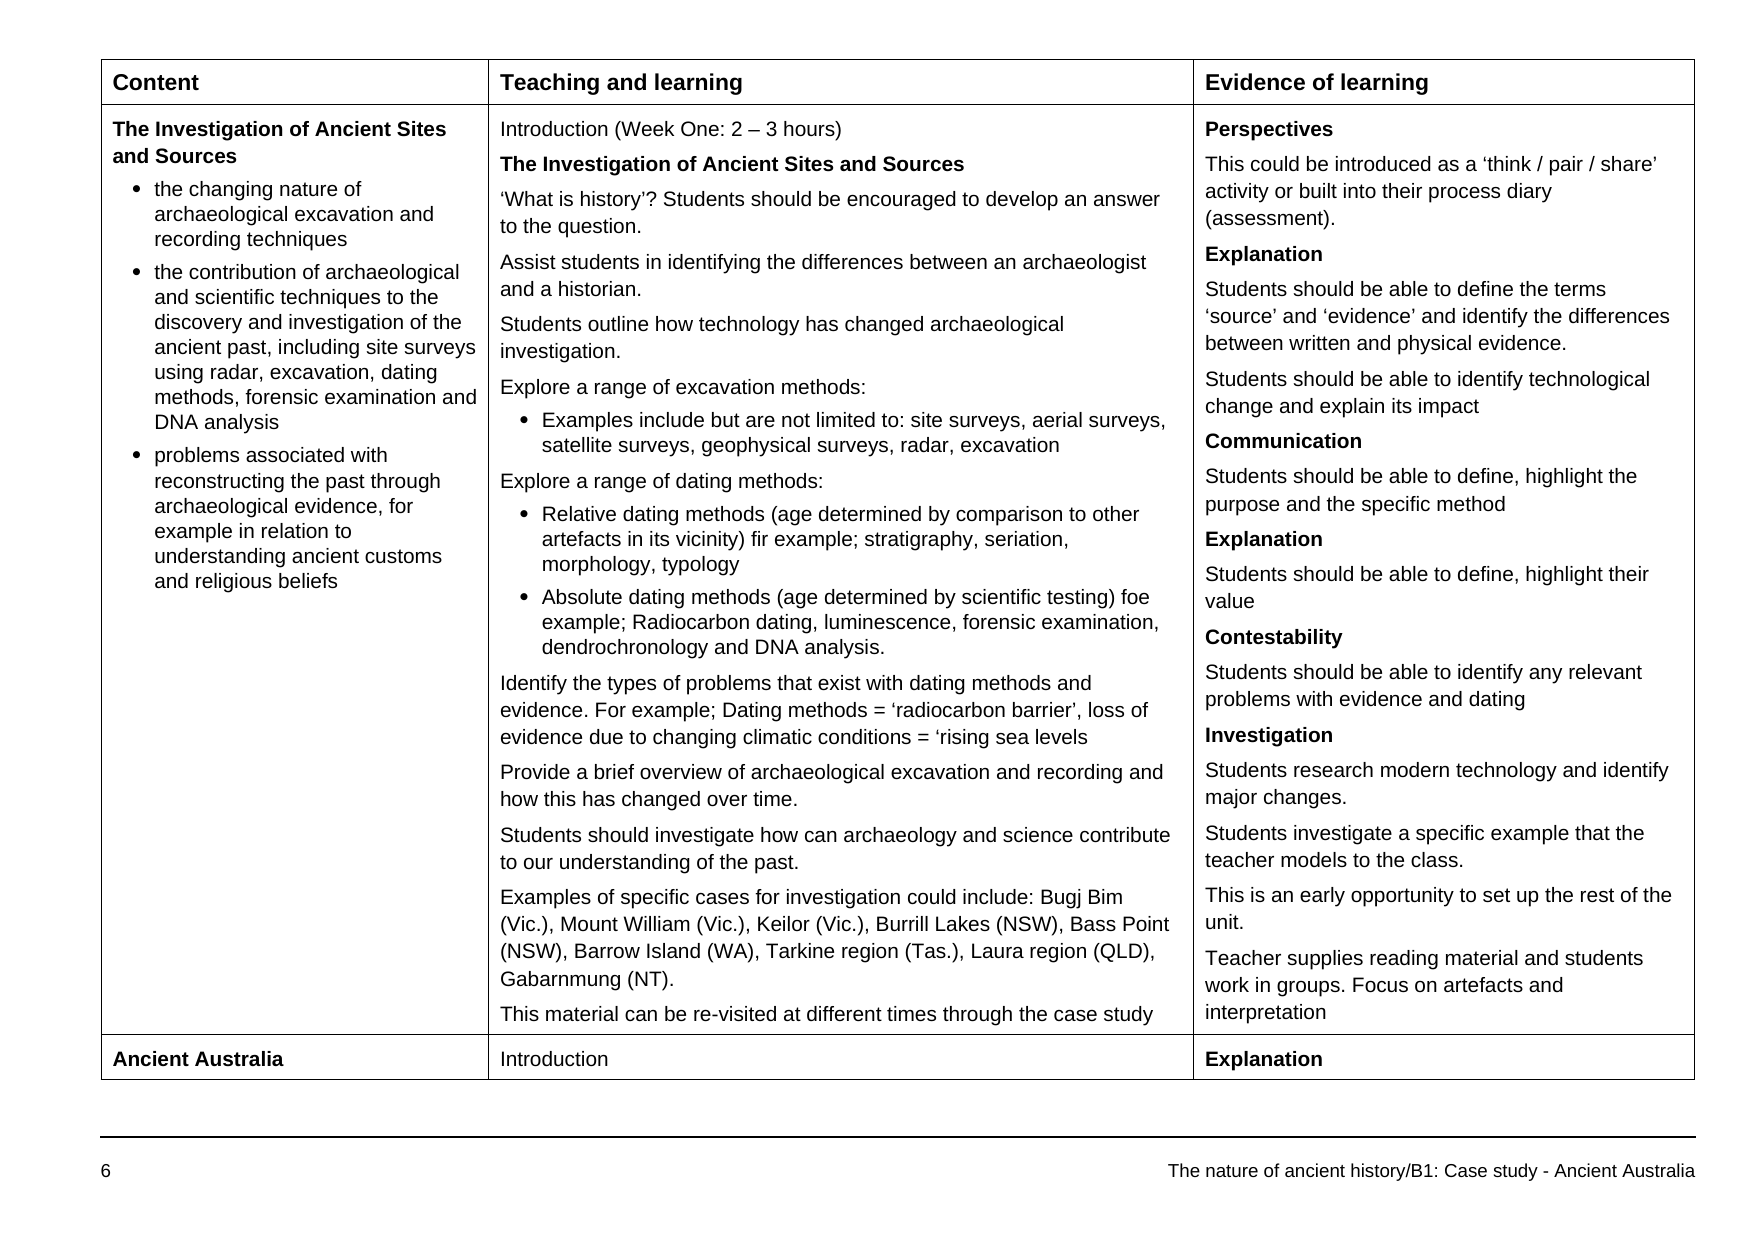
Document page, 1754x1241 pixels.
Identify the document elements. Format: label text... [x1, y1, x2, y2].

table_header Evidence of learning [1194, 60, 1694, 104]
table_header Content [102, 60, 488, 104]
table_cell Introduction (Week One: 2 – 3 hours) The Investigation of Ancient Sites and Sources ‘What is history’? Students should be encouraged to develop an answer to the question. Assist students in identifying the differences between an archaeologist and a historian. Students outline how technology has changed archaeological investigation. Explore a range of excavation methods: Examples include but are not limited to: site surveys, aerial surveys, satellite surveys, geophysical surveys, radar, excavation Explore a range of dating methods: Relative dating methods (age determined by comparison to other artefacts in its vicinity) fir example; stratigraphy, seriation, morphology, typology Absolute dating methods (age determined by scientific testing) foe example; Radiocarbon dating, luminescence, forensic examination, dendrochronology and DNA analysis. Identify the types of problems that exist with dating methods and evidence. For example; Dating methods = ‘radiocarbon barrier’, loss of evidence due to changing climatic conditions = ‘rising sea levels Provide a brief overview of archaeological excavation and recording and how this has changed over time. Students should investigate how can archaeology and science contribute to our understanding of the past. Examples of specific cases for investigation could include: Bugj Bim (Vic.), Mount William (Vic.), Keilor (Vic.), Burrill Lakes (NSW), Bass Point (NSW), Barrow Island (WA), Tarkine region (Tas.), Laura region (QLD), Gabarnmung (NT). This material can be re-visited at different times through the case study [489, 105, 1193, 1034]
table_cell Perspectives This could be introduced as a ‘think / pair / share’ activity or built into their process diary (assessment). Explanation Students should be able to define the terms ‘source’ and ‘evidence’ and identify the differences between written and physical evidence. Students should be able to identify technological change and explain its impact Communication Students should be able to define, highlight the purpose and the specific method Explanation Students should be able to define, highlight their value Contestability Students should be able to identify any relevant problems with evidence and dating Investigation Students research modern technology and identify major changes. Students investigate a specific example that the teacher models to the class. This is an early opportunity to set up the rest of the unit. Teacher supplies reading material and students work in groups. Focus on artefacts and interpretation [1194, 105, 1694, 1034]
table_cell The Investigation of Ancient Sites and Sources the changing nature of archaeological excavation and recording techniques the contribution of archaeological and scientific techniques to the discovery and investigation of the ancient past, including site surveys using radar, excavation, dating methods, forensic examination and DNA analysis problems associated with reconstructing the past through archaeological evidence, for example in relation to understanding ancient customs and religious beliefs [102, 105, 488, 1034]
table_header Teaching and learning [489, 60, 1193, 104]
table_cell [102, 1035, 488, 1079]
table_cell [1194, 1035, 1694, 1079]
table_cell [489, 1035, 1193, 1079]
